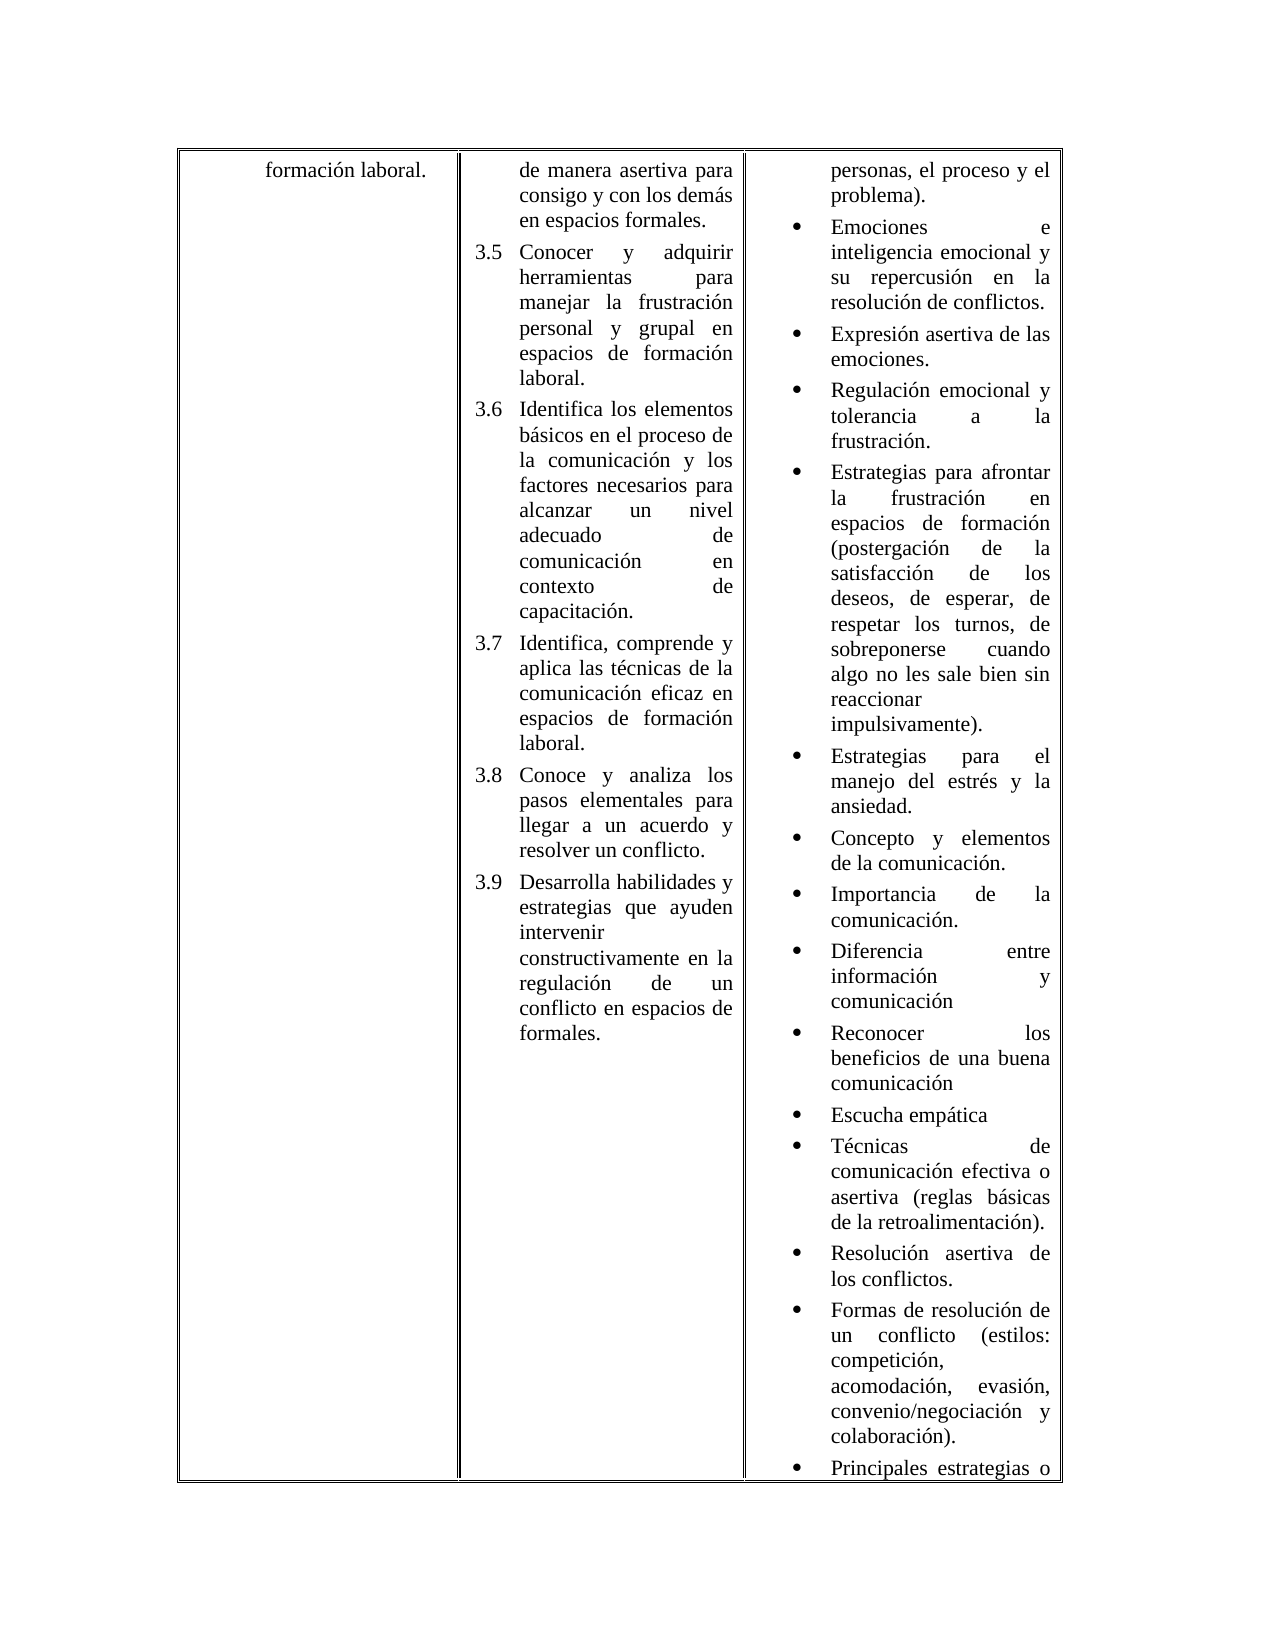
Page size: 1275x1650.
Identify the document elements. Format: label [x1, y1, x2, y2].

table_cell [459, 151, 744, 1480]
table_cell [180, 149, 459, 1480]
table_cell [744, 151, 1060, 1480]
